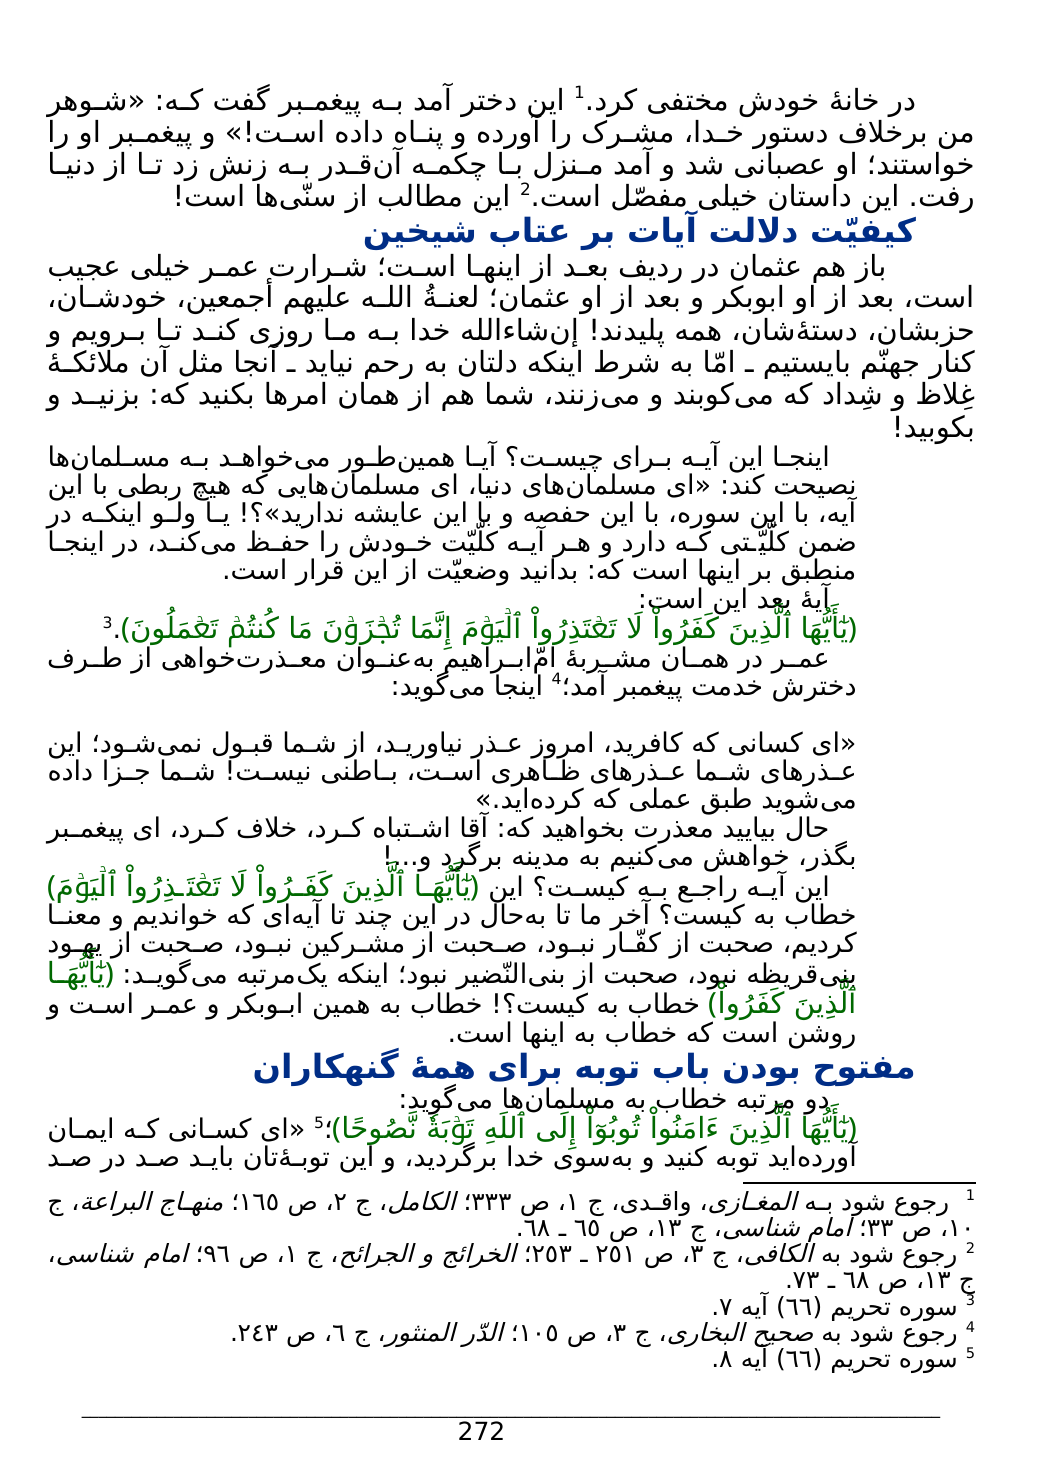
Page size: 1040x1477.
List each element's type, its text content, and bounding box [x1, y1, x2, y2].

text باز هم عثمان در ردیف بعد از اینها است؛ شرارت عمر خیلی عجیب است، بعد از او ابوبکر و بعد از او عثمان؛ لعنةُ الله علیهم أجمعین، خودشان، حزبشان، دستۀ‌شان، همه پلیدند! إن‌شاءالله خدا به ما روزی کند تا برویم و کنار جهنّم بایستیم ـ امّا به شرط اینکه دلتان به رحم نیاید ـ آنجا مثل آن ملائکۀ غِلاظ و شِداد که می‌کوبند و می‌زنند، شما هم از همان امرها بکنید که: بزنید و بکوبید! [47, 250, 975, 444]
text در خانۀ خودش مختفی کرد. این دختر آمد به پیغمبر گفت که: «شوهر من برخلاف دستور خدا، مشرک را آورده و پناه داده است!» و پیغمبر او را خواستند؛ او عصبانی شد و آمد منزل با چکمه آن‌قدر به زنش زد تا از دنیا رفت. این داستان خیلی مفصّل است. این مطالب از سنّی‌ها است! [47, 84, 975, 213]
text حال بیایید معذرت بخواهید که: آقا اشتباه کرد، خلاف کرد، ای پیغمبر بگذر، خواهش می‌کنیم به مدینه برگرد و...! [47, 815, 857, 872]
text این آیه راجع به کیست؟ این ﴿يٰٓأَيُّهَا ٱلَّذِينَ كَفَرُواْ لَا تَعۡتَذِرُواْ ٱلۡيَوۡمَ﴾ خطاب به کیست؟ آخر ما تا به‌حال در این چند تا آیه‌ای که خواندیم و معنا کردیم، صحبت از کفّار نبود، صحبت از مشرکین نبود، صحبت از یهود بنی‌قریظه نبود، صحبت از بنی‌النّضیر نبود؛ اینکه یک‌مرتبه می‌گوید: ﴿يٰٓأَيُّهَا ٱلَّذِينَ كَفَرُواْ﴾ خطاب به کیست؟! خطاب به همین ابوبکر و عمر است و روشن است که خطاب به اینها است. [47, 872, 857, 1049]
subtitle مفتوح بودن باب توبه برای همۀ گنهکاران [106, 1049, 916, 1086]
text عمر در همان مشربۀ امّ‌ابراهیم به‌عنوان معذرت‌خواهی از طرف دخترش خدمت پیغمبر آمد؛ اینجا می‌گوید: [47, 645, 857, 702]
subtitle کیفیّت دلالت آیات بر عتاب شیخین [106, 213, 916, 250]
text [47, 1114, 857, 1173]
text آیۀ بعد این است: [47, 586, 857, 614]
text دو مرتبه خطاب به مسلمان‌ها می‌گوید: [47, 1086, 857, 1114]
text اینجا این آیه برای چیست؟ آیا همین‌طور می‌خواهد به مسلمان‌ها نصیحت کند: «ای مسلمان‌های دنیا، ای مسلمان‌هایی که هیچ ربطی با این آیه، با این سوره، با این حفصه و با این عایشه ندارید»؟! یا ولو اینکه در ضمن کلّیّتی که دارد و هر آیه کلّیّت خودش را حفظ می‌کند، در اینجا منطبق بر اینها است که: بدانید وضعیّت از این قرار است. [47, 444, 857, 586]
text «ای کسانی که کافرید، امروز عذر نیاورید، از شما قبول نمی‌شود؛ این عذرهای شما عذرهای ظاهری است، باطنی نیست! شما جزا داده می‌شوید طبق عملی که کرده‌اید.» [47, 730, 857, 815]
text ﴿يٰٓأَيُّهَا ٱلَّذِينَ كَفَرُواْ لَا تَعۡتَذِرُواْ ٱلۡيَوۡمَ إِنَّمَا تُجۡزَوۡنَ مَا كُنتُمۡ تَعۡمَلُونَ﴾. [47, 614, 857, 645]
